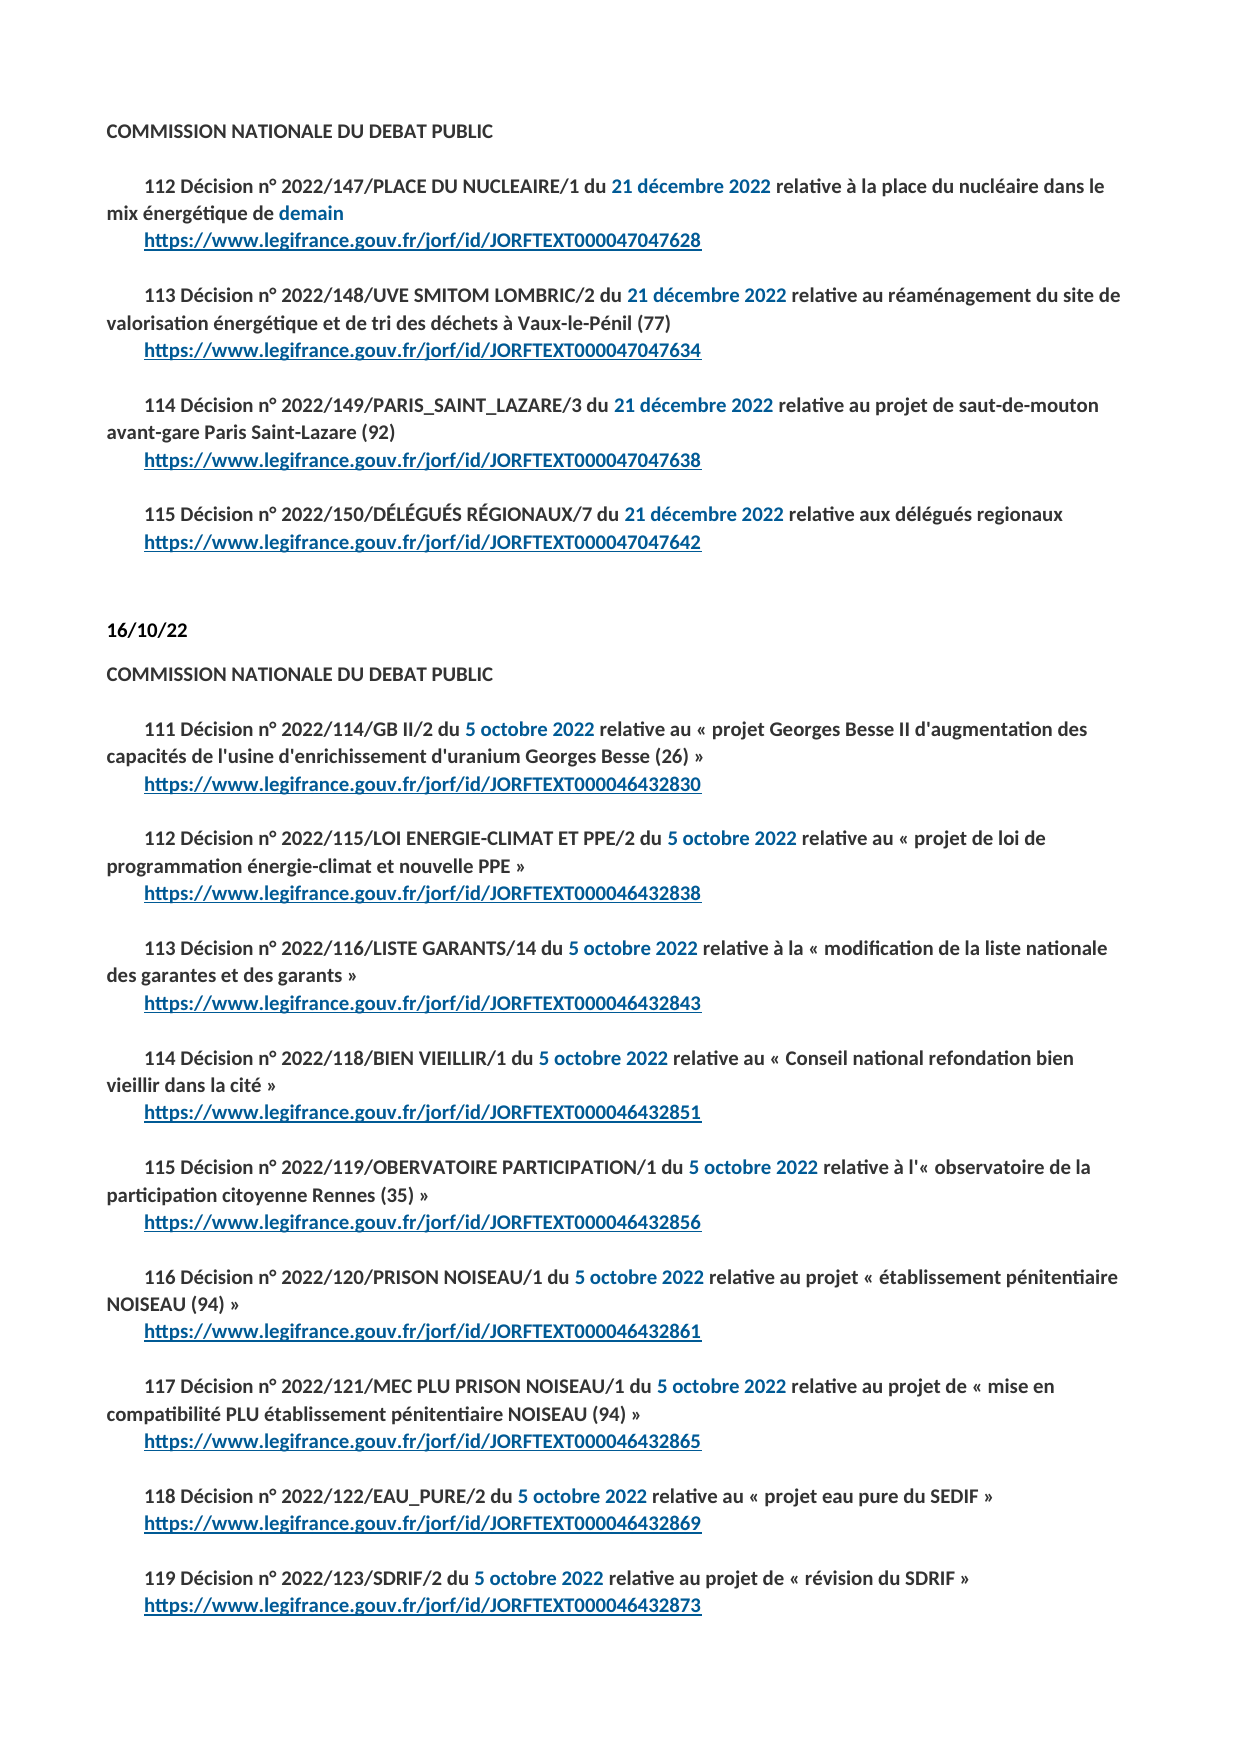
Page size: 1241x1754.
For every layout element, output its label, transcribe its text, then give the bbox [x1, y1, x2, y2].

text 16/10/22 [106, 617, 1128, 643]
text COMMISSION NATIONALE DU DEBAT PUBLIC 112 Décision n° 2022/147/PLACE DU NUCLEAIRE/1 du 21 décembre 2022 relative à la place du nucléaire dans le mix énergétique de demain https://www.legifrance.gouv.fr/jorf/id/JORFTEXT000047047628 113 Décision n° 2022/148/UVE SMITOM LOMBRIC/2 du 21 décembre 2022 relative au réaménagement du site de valorisation énergétique et de tri des déchets à Vaux-le-Pénil (77) https://www.legifrance.gouv.fr/jorf/id/JORFTEXT000047047634 114 Décision n° 2022/149/PARIS_SAINT_LAZARE/3 du 21 décembre 2022 relative au projet de saut-de-mouton avant-gare Paris Saint-Lazare (92) https://www.legifrance.gouv.fr/jorf/id/JORFTEXT000047047638 115 Décision n° 2022/150/DÉLÉGUÉS RÉGIONAUX/7 du 21 décembre 2022 relative aux délégués regionaux https://www.legifrance.gouv.fr/jorf/id/JORFTEXT000047047642 [106, 118, 1128, 554]
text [106, 661, 1128, 1618]
